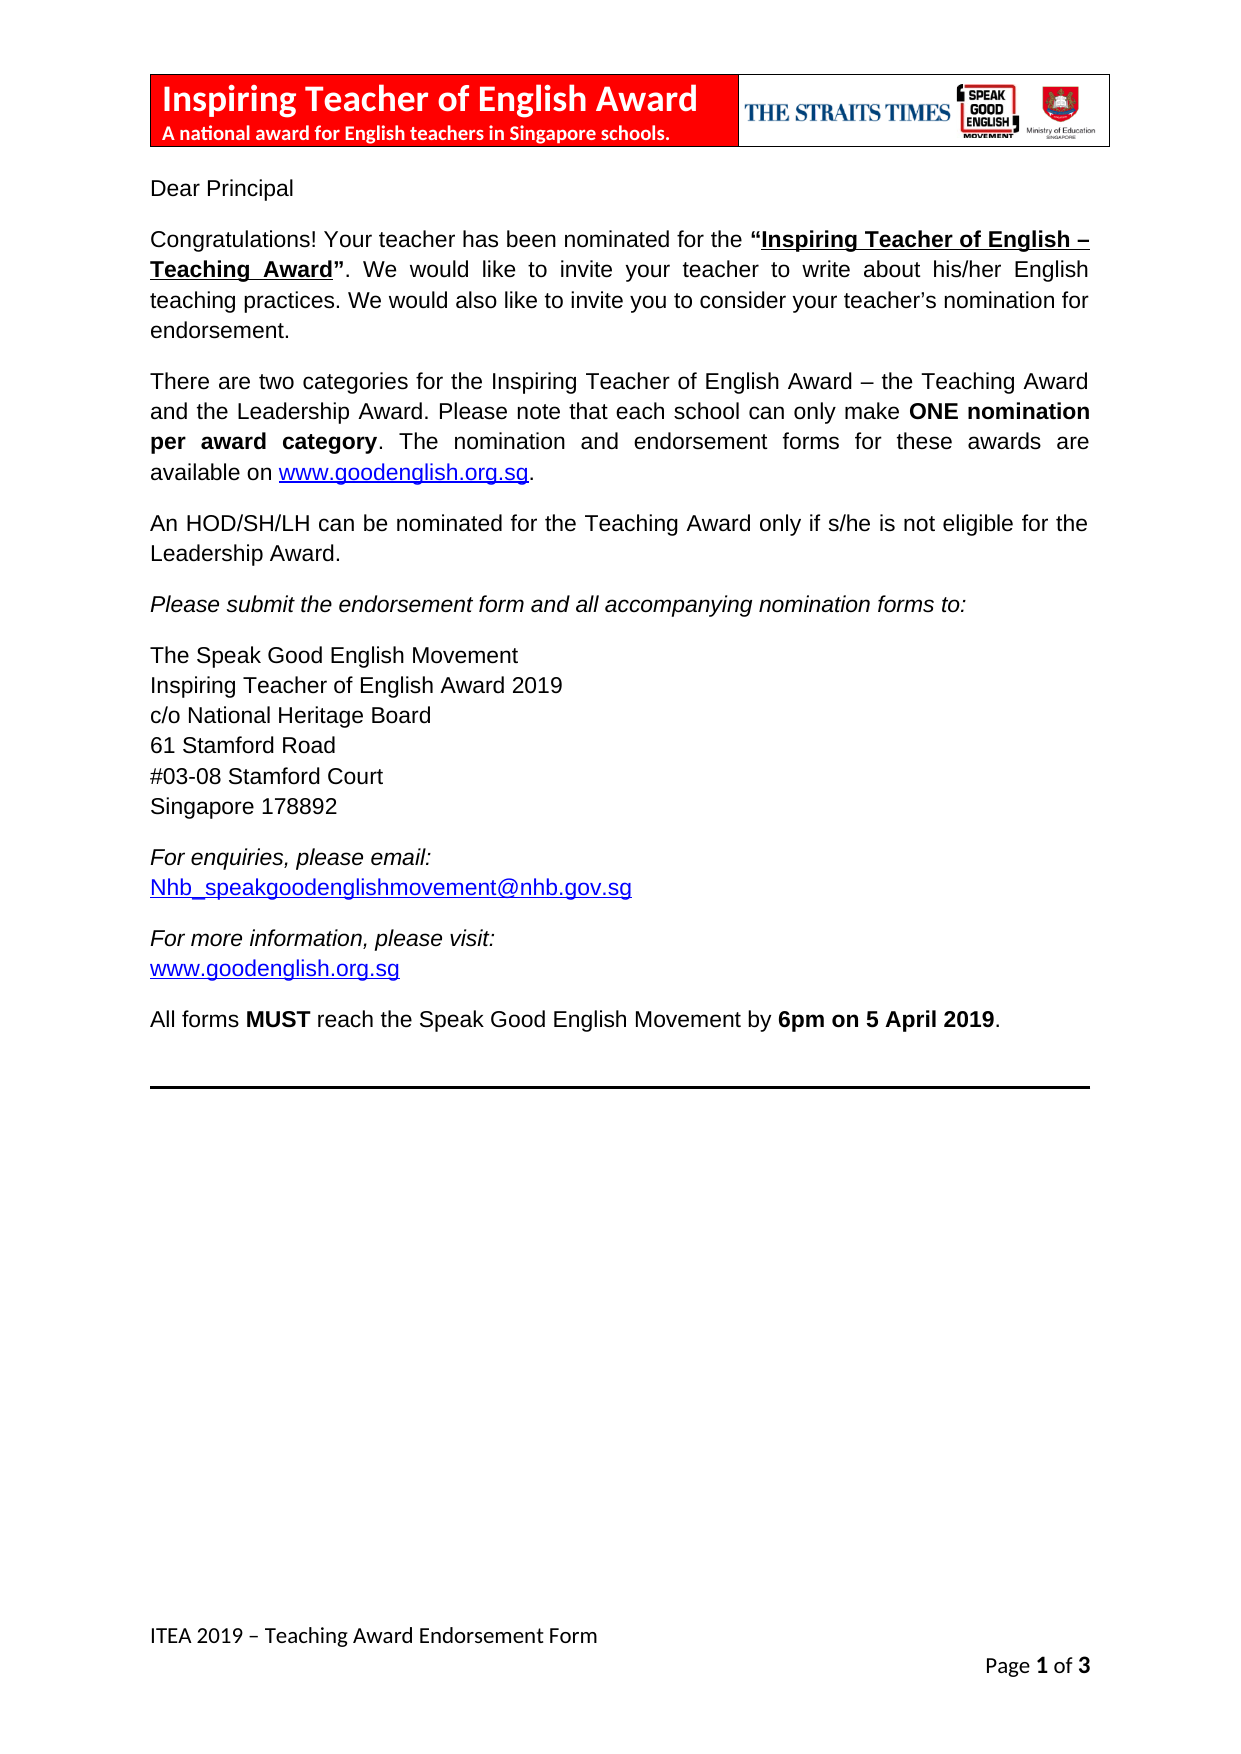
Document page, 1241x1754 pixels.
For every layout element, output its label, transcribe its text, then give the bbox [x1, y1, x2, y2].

picture [1025, 84, 1096, 141]
text Please submit the endorsement form and all accompanying nomination forms to: [150, 591, 1090, 617]
text There are two categories for the Inspiring Teacher of English Award – the Teaching Award and the Leadership Award. Please note that each school can only make ONE nomination per award category. The nomination and endorsement forms for these awards are available on www.goodenglish.org.sg. [150, 368, 1090, 485]
text An HOD/SH/LH can be nominated for the Teaching Award only if s/he is not eligible for the Leadership Award. [150, 509, 1090, 566]
picture [739, 84, 1020, 138]
text Congratulations! Your teacher has been nominated for the “Inspiring Teacher of English – Teaching Award”. We would like to invite your teacher to write about his/her English teaching practices. We would also like to invite you to consider your teacher’s nomination for endorsement. [150, 226, 1090, 343]
text For enquiries, please email: Nhb_speakgoodenglishmovement@nhb.gov.sg [150, 844, 1090, 900]
text All forms MUST reach the Speak Good English Movement by 6pm on 5 April 2019. [150, 1006, 1090, 1033]
text The Speak Good English Movement Inspiring Teacher of English Award 2019 c/o National Heritage Board 61 Stamford Road #03-08 Stamford Court Singapore 178892 [150, 642, 1090, 819]
text For more information, please visit: www.goodenglish.org.sg [150, 925, 1090, 982]
text Dear Principal [150, 175, 1090, 201]
